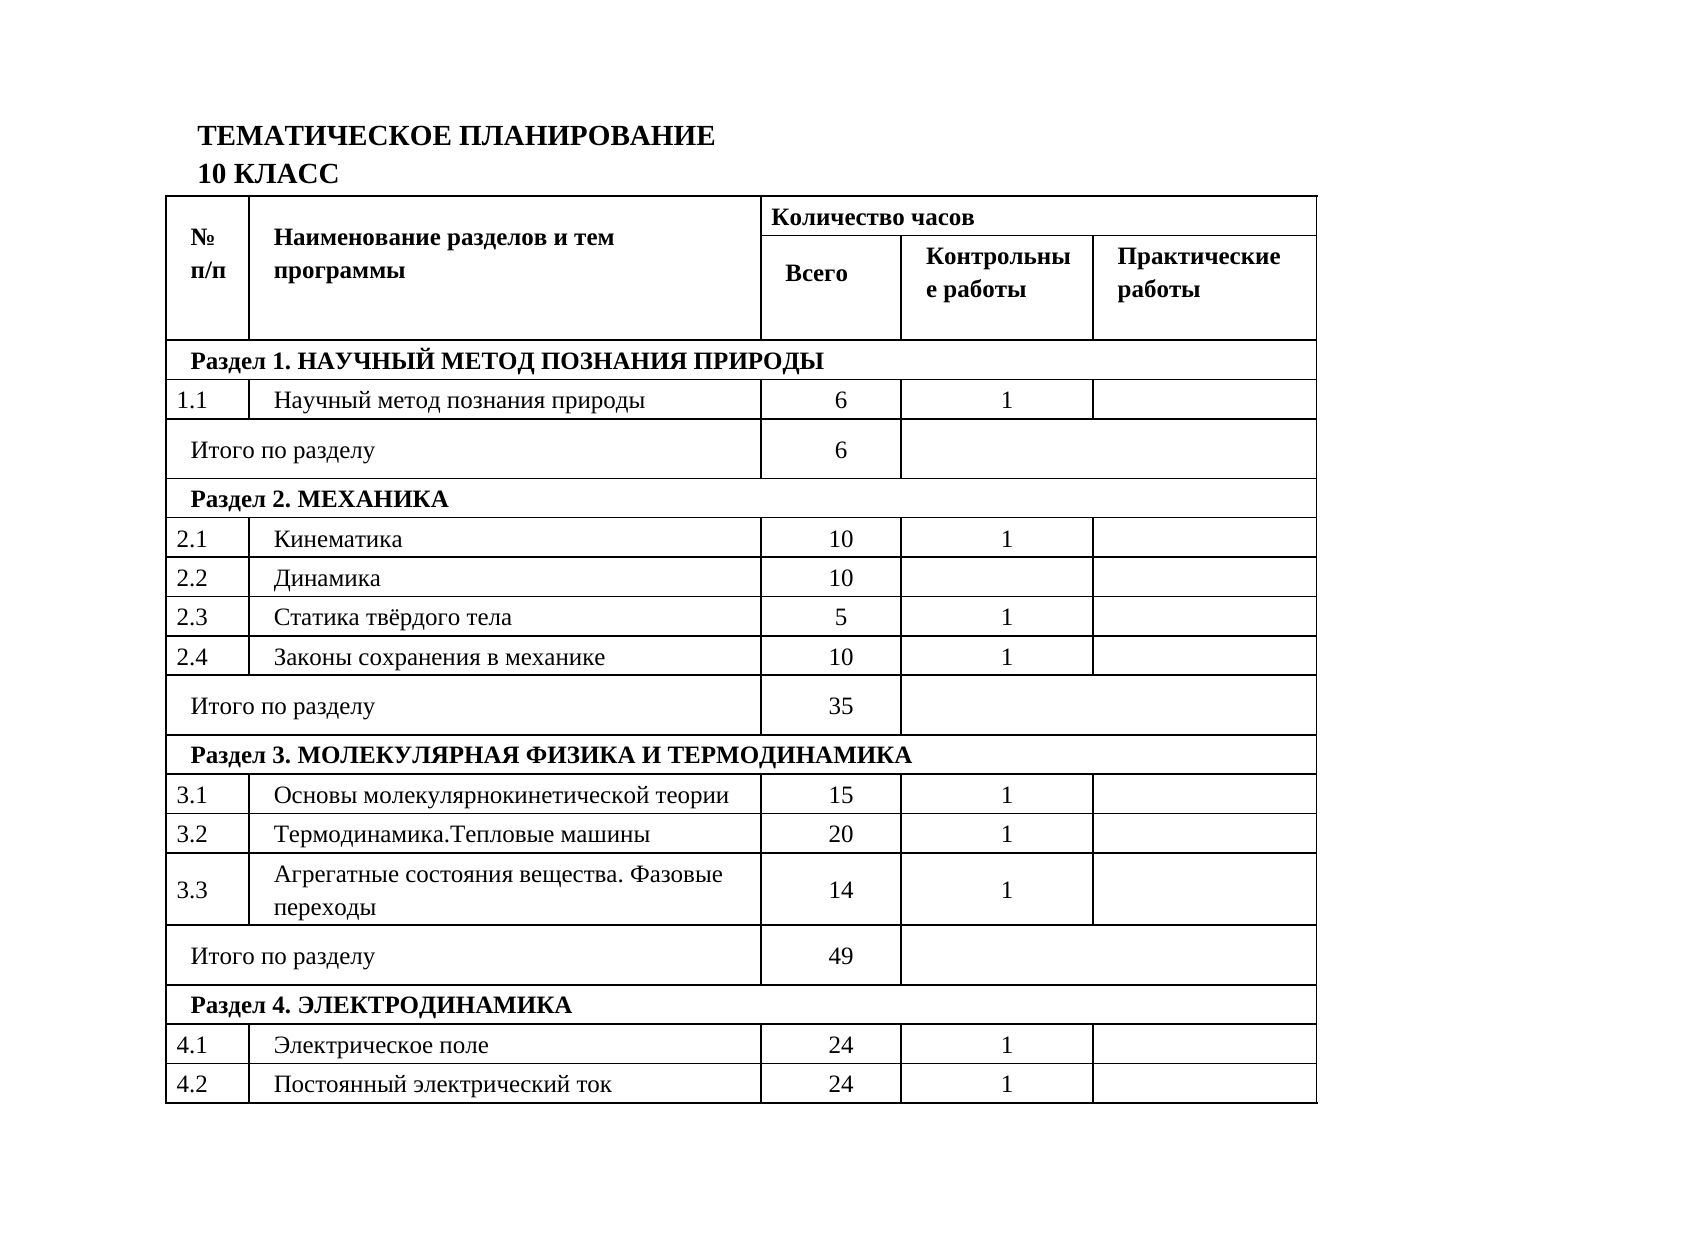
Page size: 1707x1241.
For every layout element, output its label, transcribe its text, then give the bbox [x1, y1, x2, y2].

table_cell 2.4 [167, 637, 248, 674]
table_cell 24 [762, 1064, 900, 1102]
table_cell 1 [902, 597, 1092, 635]
table_cell Раздел 4. ЭЛЕКТРОДИНАМИКА [167, 986, 1316, 1023]
table_cell Термодинамика.Тепловые машины [250, 814, 760, 852]
table_cell 10 [762, 558, 900, 596]
table_cell 1 [902, 380, 1092, 418]
table_cell 3.1 [167, 775, 248, 813]
table_cell 6 [762, 380, 900, 418]
table_cell [1094, 814, 1316, 852]
text ТЕМАТИЧЕСКОЕ ПЛАНИРОВАНИЕ [190, 118, 1618, 152]
table_cell Динамика [250, 558, 760, 596]
table_cell 3.2 [167, 814, 248, 852]
table_cell [1094, 637, 1316, 674]
table_cell 1 [902, 1064, 1092, 1102]
table_cell Раздел 1. НАУЧНЫЙ МЕТОД ПОЗНАНИЯ ПРИРОДЫ [167, 341, 1316, 379]
table_cell Итого по разделу [167, 676, 760, 734]
table_cell Раздел 2. МЕХАНИКА [167, 479, 1316, 517]
table_cell 1 [902, 775, 1092, 813]
table_cell 1 [902, 814, 1092, 852]
table_cell Постоянный электрический ток [250, 1064, 760, 1102]
table_cell 1 [902, 637, 1092, 674]
table_cell [1094, 1025, 1316, 1063]
table_cell Итого по разделу [167, 420, 760, 477]
table_cell 10 [762, 637, 900, 674]
table_cell 14 [762, 854, 900, 924]
table_cell 2.1 [167, 518, 248, 556]
table_cell Практические работы [1094, 236, 1292, 339]
table_cell Кинематика [250, 518, 760, 556]
table_cell [1094, 597, 1316, 635]
table_cell [902, 926, 1316, 984]
table_cell Итого по разделу [167, 926, 760, 984]
table_cell [902, 676, 1316, 734]
table_cell 1 [902, 518, 1092, 556]
table_cell [1094, 854, 1316, 924]
table_cell 24 [762, 1025, 900, 1063]
table_cell 3.3 [167, 854, 248, 924]
table_cell 2.2 [167, 558, 248, 596]
text 10 КЛАСС [190, 157, 1618, 190]
table_cell Научный метод познания природы [250, 380, 760, 418]
table_cell Электрическое поле [250, 1025, 760, 1063]
table_cell 35 [762, 676, 900, 734]
table_cell 10 [762, 518, 900, 556]
table_cell [1094, 775, 1316, 813]
table_cell 49 [762, 926, 900, 984]
table_cell 5 [762, 597, 900, 635]
table_cell [1094, 380, 1316, 418]
table_header Количество часов [762, 197, 1292, 234]
table_cell 1.1 [167, 380, 248, 418]
table_cell 20 [762, 814, 900, 852]
table_cell 2.3 [167, 597, 248, 635]
table_cell Законы сохранения в механике [250, 637, 760, 674]
table_cell 4.1 [167, 1025, 248, 1063]
table_cell [1094, 518, 1316, 556]
table_cell 1 [902, 854, 1092, 924]
table_header [1292, 197, 1316, 234]
table_cell [1094, 1064, 1316, 1102]
table_cell Статика твёрдого тела [250, 597, 760, 635]
table_cell [902, 420, 1316, 477]
table_cell 4.2 [167, 1064, 248, 1102]
table_cell [1292, 236, 1316, 339]
table_cell [902, 558, 1092, 596]
table_header № п/п [167, 197, 248, 339]
table_cell [1094, 558, 1316, 596]
table_cell 1 [902, 1025, 1092, 1063]
table_header Наименование разделов и тем программы [250, 197, 760, 339]
table_cell 15 [762, 775, 900, 813]
table_cell Основы молекулярнокинетической теории [250, 775, 760, 813]
table_cell Раздел 3. МОЛЕКУЛЯРНАЯ ФИЗИКА И ТЕРМОДИНАМИКА [167, 736, 1316, 773]
table_cell Агрегатные состояния вещества. Фазовые переходы [250, 854, 760, 924]
table_cell 6 [762, 420, 900, 477]
table_cell Контрольные работы [902, 236, 1092, 339]
table_cell Всего [762, 236, 900, 339]
